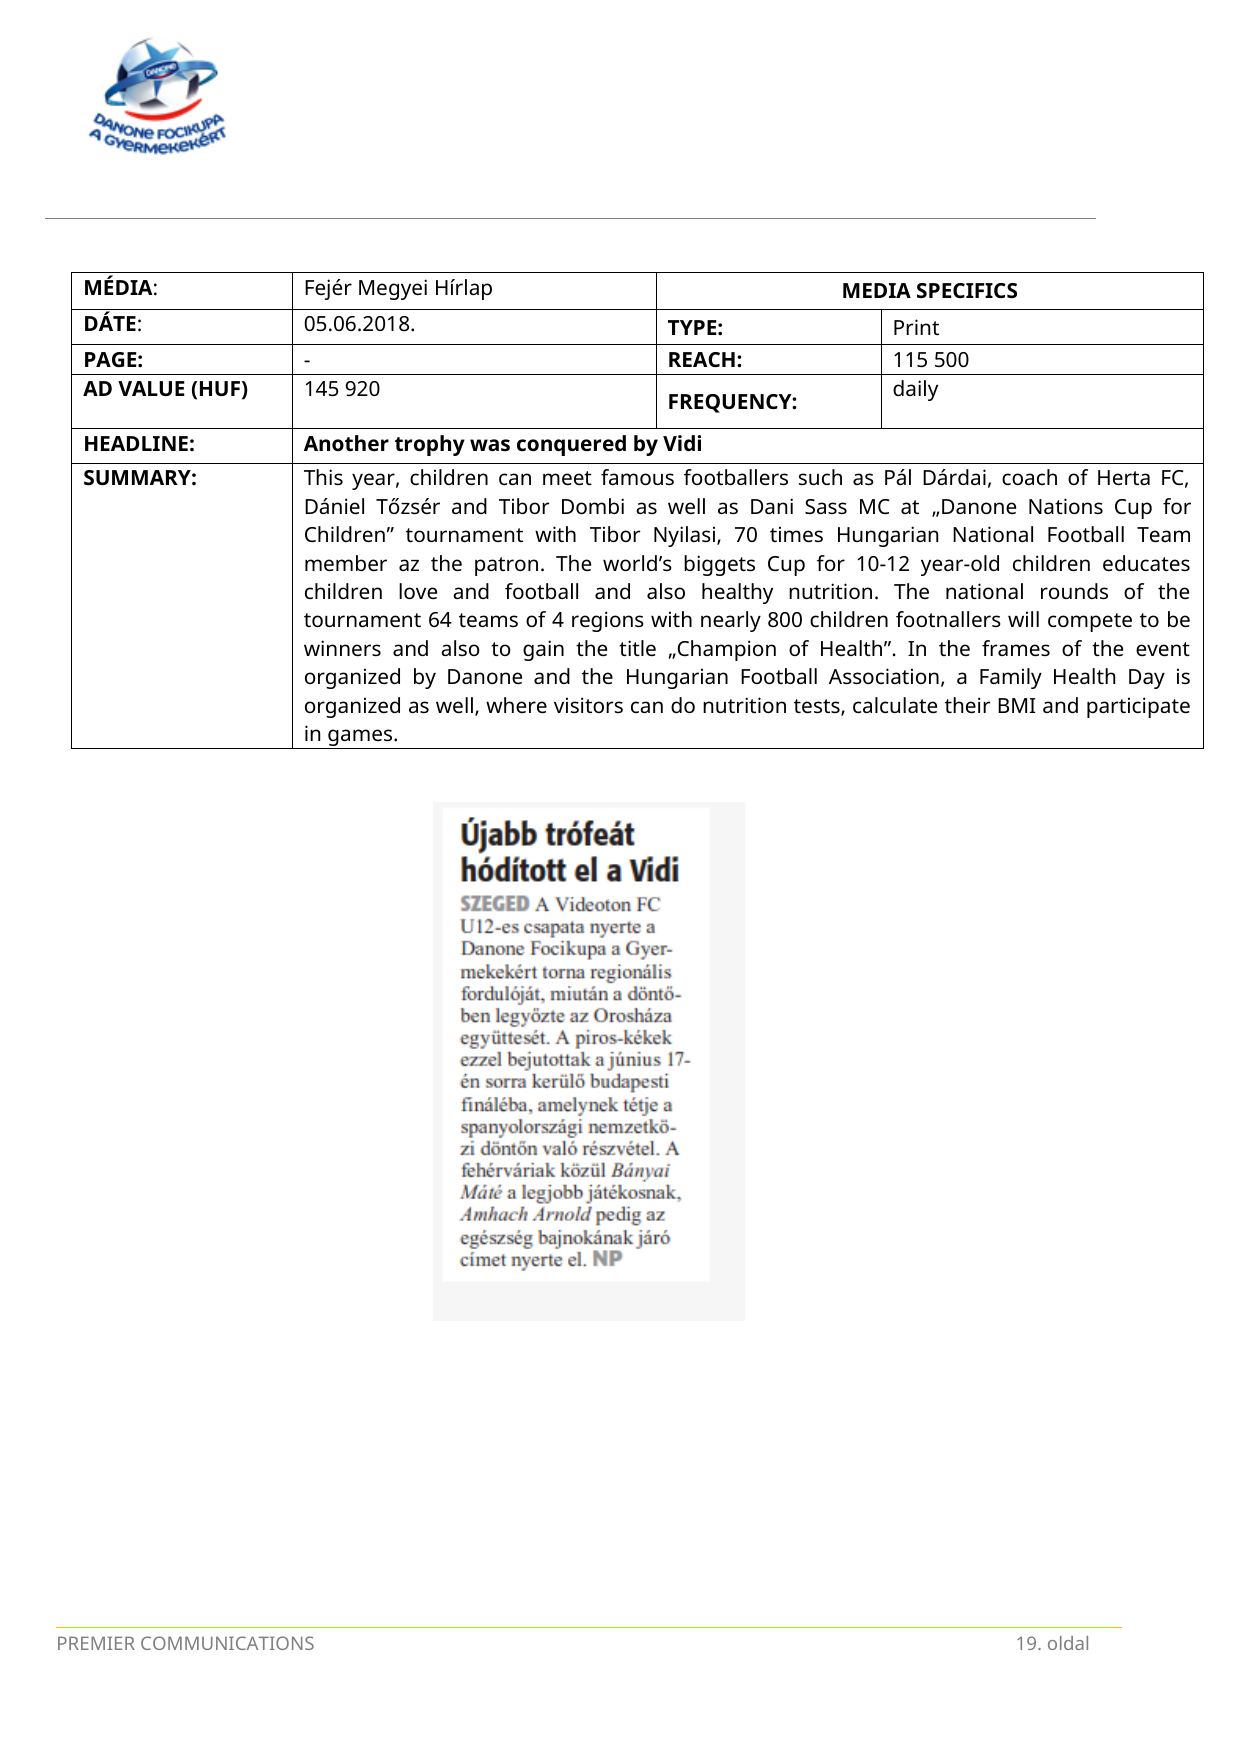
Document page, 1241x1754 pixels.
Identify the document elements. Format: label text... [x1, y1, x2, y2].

table_cell HEADLINE: [72, 429, 292, 462]
table_cell SUMMARY: [72, 464, 292, 748]
table_cell FREQUENCY: [657, 375, 881, 428]
table_cell - [293, 345, 656, 373]
table_cell 115 500 [882, 345, 1203, 373]
table_cell PAGE: [72, 345, 292, 373]
table_cell This year, children can meet famous footballers such as Pál Dárdai, coach of Herta FC, Dániel Tőzsér and Tibor Dombi as well as Dani Sass MC at „Danone Nations Cup for Children” tournament with Tibor Nyilasi, 70 times Hungarian National Football Team member az the patron. The world’s biggets Cup for 10-12 year-old children educates children love and football and also healthy nutrition. The national rounds of the tournament 64 teams of 4 regions with nearly 800 children footnallers will compete to be winners and also to gain the title „Champion of Health”. In the frames of the event organized by Danone and the Hungarian Football Association, a Family Health Day is organized as well, where visitors can do nutrition tests, calculate their BMI and participate in games. [293, 464, 1203, 748]
table_cell AD VALUE (HUF) [72, 375, 292, 428]
table_cell Another trophy was conquered by Vidi [293, 429, 1203, 462]
picture [85, 29, 235, 169]
table_cell Print [882, 310, 1203, 344]
table_header Fejér Megyei Hírlap [293, 273, 656, 308]
table_header MEDIA SPECIFICS [657, 273, 1203, 308]
table_cell REACH: [657, 345, 881, 373]
table_cell 05.06.2018. [293, 310, 656, 344]
table_cell TYPE: [657, 310, 881, 344]
table_cell 145 920 [293, 375, 656, 428]
table_cell DÁTE: [72, 310, 292, 344]
table_header MÉDIA: [72, 273, 292, 308]
table_cell daily [882, 375, 1203, 428]
picture [432, 802, 746, 1321]
